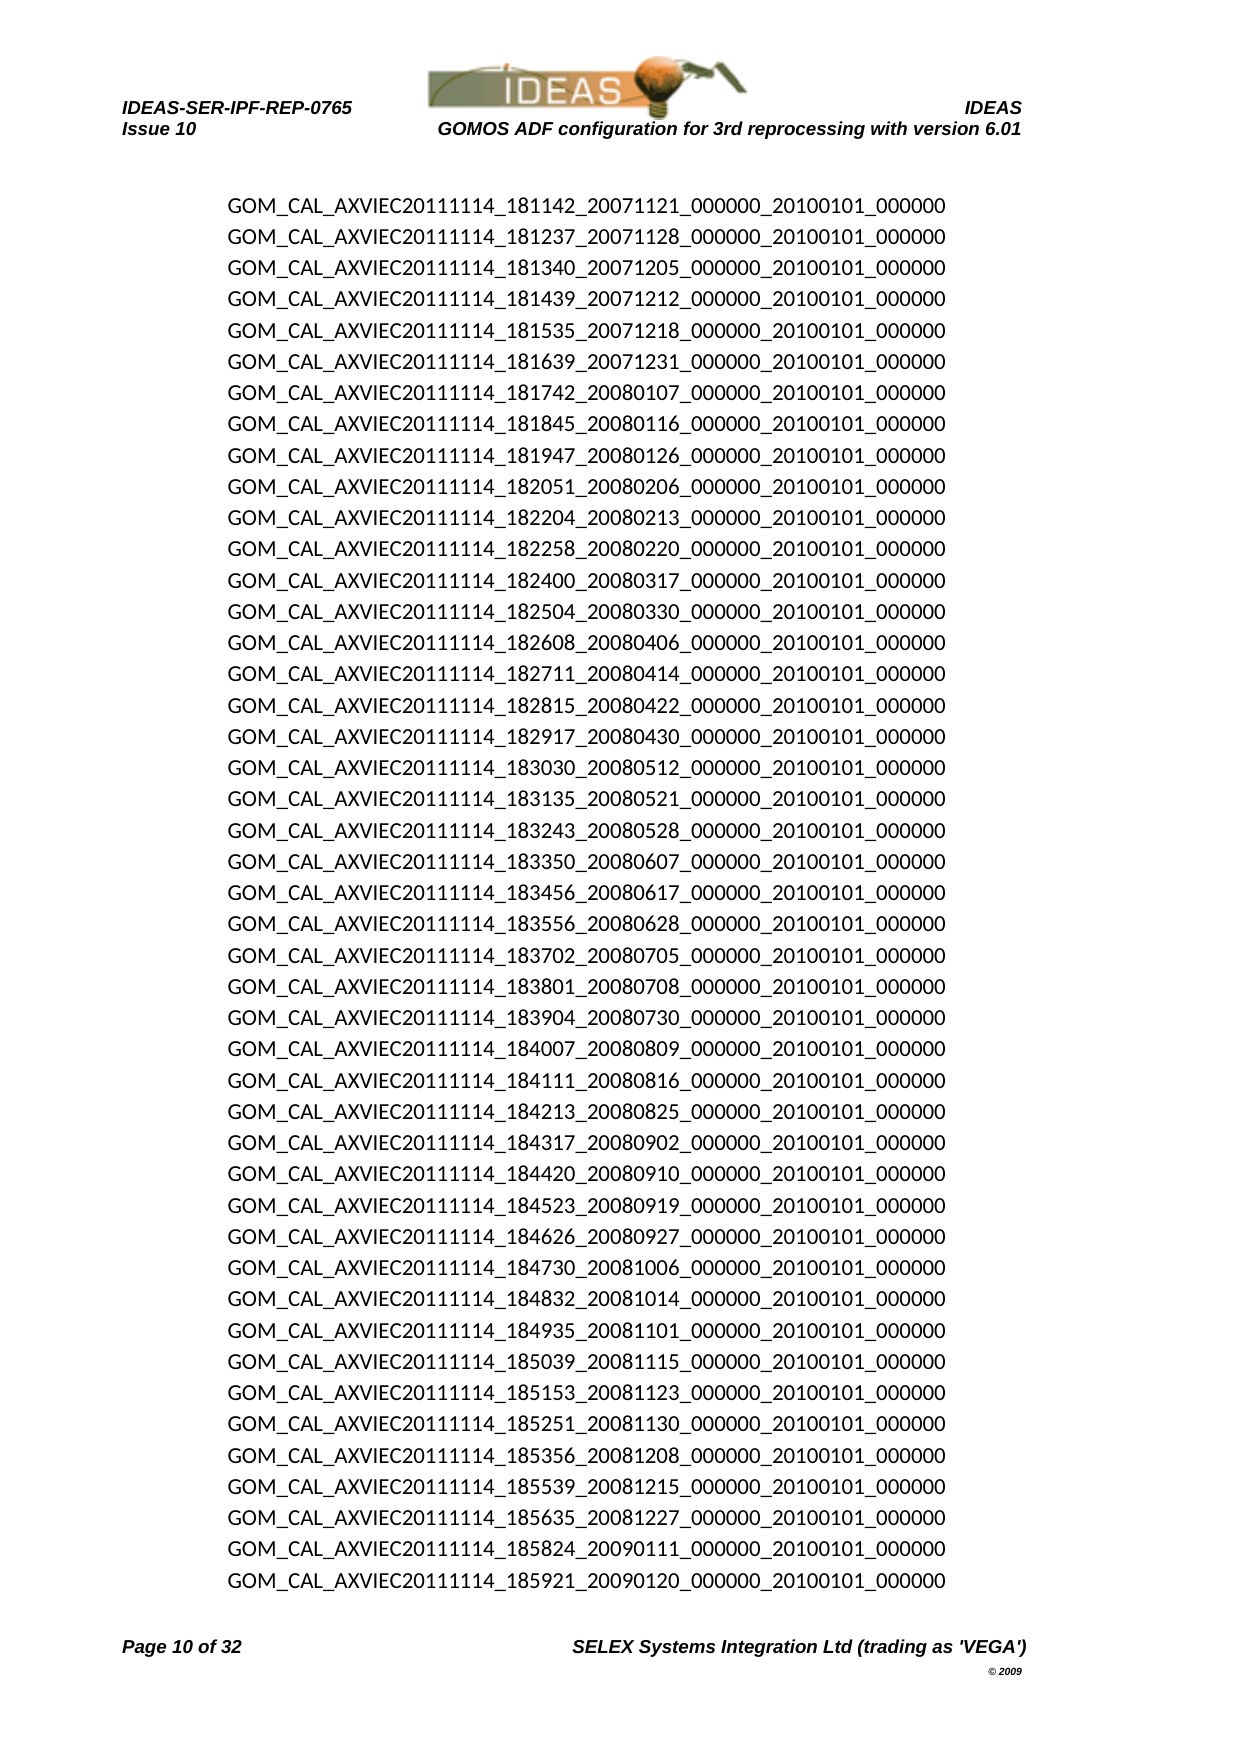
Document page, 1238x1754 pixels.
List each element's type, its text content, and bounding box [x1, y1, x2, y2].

table_cell GOM_CAL_AXVIEC20111114_182917_20080430_000000_20100101_000000 [220, 719, 968, 750]
table_cell GOM_CAL_AXVIEC20111114_185824_20090111_000000_20100101_000000 [220, 1531, 968, 1562]
table_cell GOM_CAL_AXVIEC20111114_185356_20081208_000000_20100101_000000 [220, 1438, 968, 1469]
table_cell GOM_CAL_AXVIEC20111114_183243_20080528_000000_20100101_000000 [220, 813, 968, 844]
table_cell GOM_CAL_AXVIEC20111114_185153_20081123_000000_20100101_000000 [220, 1375, 968, 1406]
table_cell GOM_CAL_AXVIEC20111114_182258_20080220_000000_20100101_000000 [220, 531, 968, 562]
table_cell GOM_CAL_AXVIEC20111114_184832_20081014_000000_20100101_000000 [220, 1281, 968, 1312]
table_cell GOM_CAL_AXVIEC20111114_182204_20080213_000000_20100101_000000 [220, 500, 968, 531]
table_cell GOM_CAL_AXVIEC20111114_185039_20081115_000000_20100101_000000 [220, 1344, 968, 1375]
table_cell GOM_CAL_AXVIEC20111114_181639_20071231_000000_20100101_000000 [220, 344, 968, 375]
table_cell GOM_CAL_AXVIEC20111114_181947_20080126_000000_20100101_000000 [220, 438, 968, 469]
table_cell GOM_CAL_AXVIEC20111114_182051_20080206_000000_20100101_000000 [220, 469, 968, 500]
table_cell GOM_CAL_AXVIEC20111114_181845_20080116_000000_20100101_000000 [220, 406, 968, 437]
table_cell GOM_CAL_AXVIEC20111114_184935_20081101_000000_20100101_000000 [220, 1313, 968, 1344]
table_cell GOM_CAL_AXVIEC20111114_185921_20090120_000000_20100101_000000 [220, 1563, 968, 1594]
table_cell GOM_CAL_AXVIEC20111114_184317_20080902_000000_20100101_000000 [220, 1125, 968, 1156]
table_cell GOM_CAL_AXVIEC20111114_184111_20080816_000000_20100101_000000 [220, 1063, 968, 1094]
table_cell GOM_CAL_AXVIEC20111114_183135_20080521_000000_20100101_000000 [220, 781, 968, 812]
table_cell GOM_CAL_AXVIEC20111114_183350_20080607_000000_20100101_000000 [220, 844, 968, 875]
table_cell GOM_CAL_AXVIEC20111114_181742_20080107_000000_20100101_000000 [220, 375, 968, 406]
table_cell GOM_CAL_AXVIEC20111114_182815_20080422_000000_20100101_000000 [220, 688, 968, 719]
table_cell GOM_CAL_AXVIEC20111114_181237_20071128_000000_20100101_000000 [220, 219, 968, 250]
table_cell GOM_CAL_AXVIEC20111114_184213_20080825_000000_20100101_000000 [220, 1094, 968, 1125]
table_cell GOM_CAL_AXVIEC20111114_182711_20080414_000000_20100101_000000 [220, 656, 968, 687]
table_cell GOM_CAL_AXVIEC20111114_183801_20080708_000000_20100101_000000 [220, 969, 968, 1000]
table_cell GOM_CAL_AXVIEC20111114_184730_20081006_000000_20100101_000000 [220, 1250, 968, 1281]
table_cell GOM_CAL_AXVIEC20111114_185635_20081227_000000_20100101_000000 [220, 1500, 968, 1531]
table_cell GOM_CAL_AXVIEC20111114_181142_20071121_000000_20100101_000000 [220, 188, 968, 219]
table_cell GOM_CAL_AXVIEC20111114_184626_20080927_000000_20100101_000000 [220, 1219, 968, 1250]
picture [417, 56, 755, 120]
table_cell GOM_CAL_AXVIEC20111114_183702_20080705_000000_20100101_000000 [220, 938, 968, 969]
table_cell GOM_CAL_AXVIEC20111114_184523_20080919_000000_20100101_000000 [220, 1188, 968, 1219]
table_cell GOM_CAL_AXVIEC20111114_182608_20080406_000000_20100101_000000 [220, 625, 968, 656]
table_cell GOM_CAL_AXVIEC20111114_183556_20080628_000000_20100101_000000 [220, 906, 968, 937]
table_cell GOM_CAL_AXVIEC20111114_181340_20071205_000000_20100101_000000 [220, 250, 968, 281]
table_cell GOM_CAL_AXVIEC20111114_185539_20081215_000000_20100101_000000 [220, 1469, 968, 1500]
table_cell GOM_CAL_AXVIEC20111114_181535_20071218_000000_20100101_000000 [220, 313, 968, 344]
table_cell GOM_CAL_AXVIEC20111114_182504_20080330_000000_20100101_000000 [220, 594, 968, 625]
table_cell GOM_CAL_AXVIEC20111114_185251_20081130_000000_20100101_000000 [220, 1406, 968, 1437]
table_cell GOM_CAL_AXVIEC20111114_183456_20080617_000000_20100101_000000 [220, 875, 968, 906]
table_cell GOM_CAL_AXVIEC20111114_183904_20080730_000000_20100101_000000 [220, 1000, 968, 1031]
table_cell GOM_CAL_AXVIEC20111114_182400_20080317_000000_20100101_000000 [220, 563, 968, 594]
table_cell GOM_CAL_AXVIEC20111114_183030_20080512_000000_20100101_000000 [220, 750, 968, 781]
table_cell GOM_CAL_AXVIEC20111114_184420_20080910_000000_20100101_000000 [220, 1156, 968, 1187]
table_cell GOM_CAL_AXVIEC20111114_181439_20071212_000000_20100101_000000 [220, 281, 968, 312]
table_cell GOM_CAL_AXVIEC20111114_184007_20080809_000000_20100101_000000 [220, 1031, 968, 1062]
